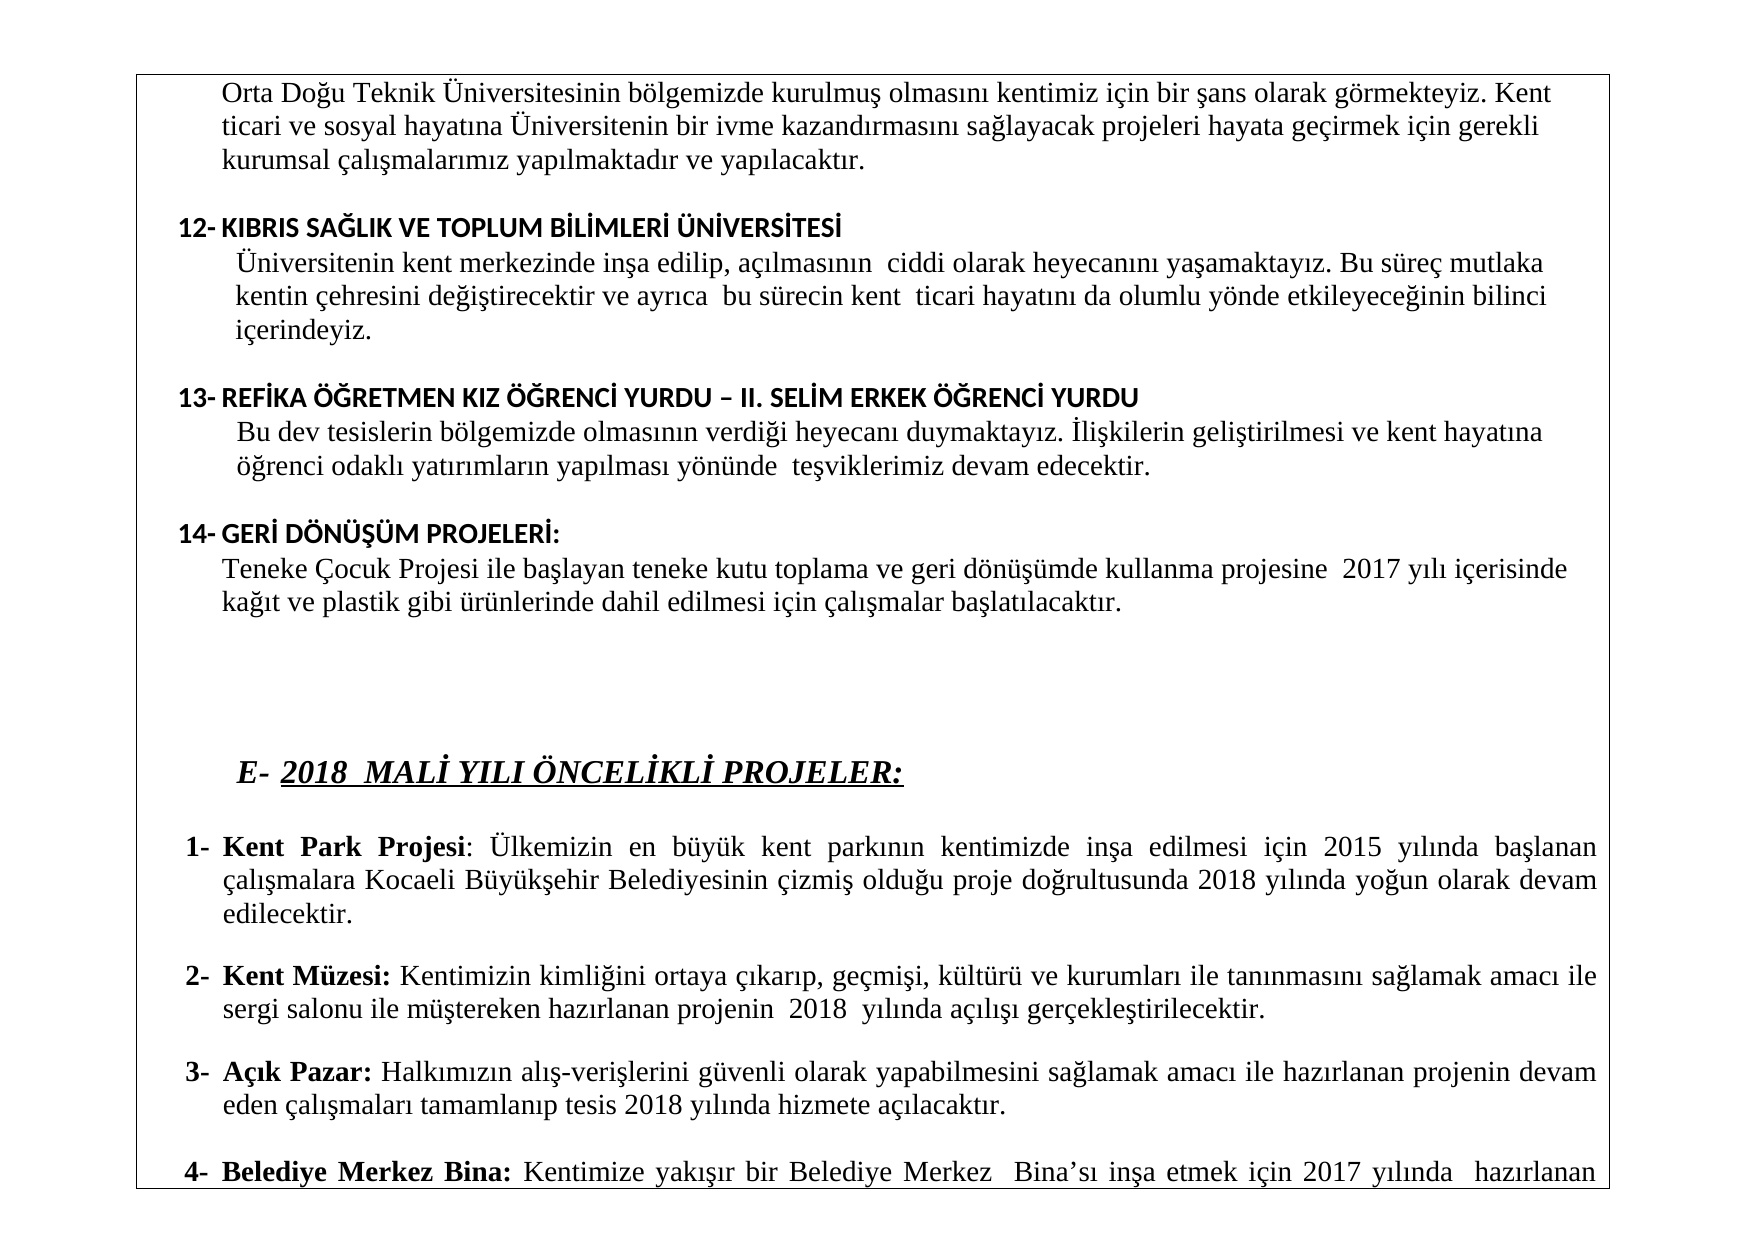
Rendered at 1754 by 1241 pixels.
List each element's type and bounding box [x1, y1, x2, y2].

table_header [137, 75, 1609, 1188]
